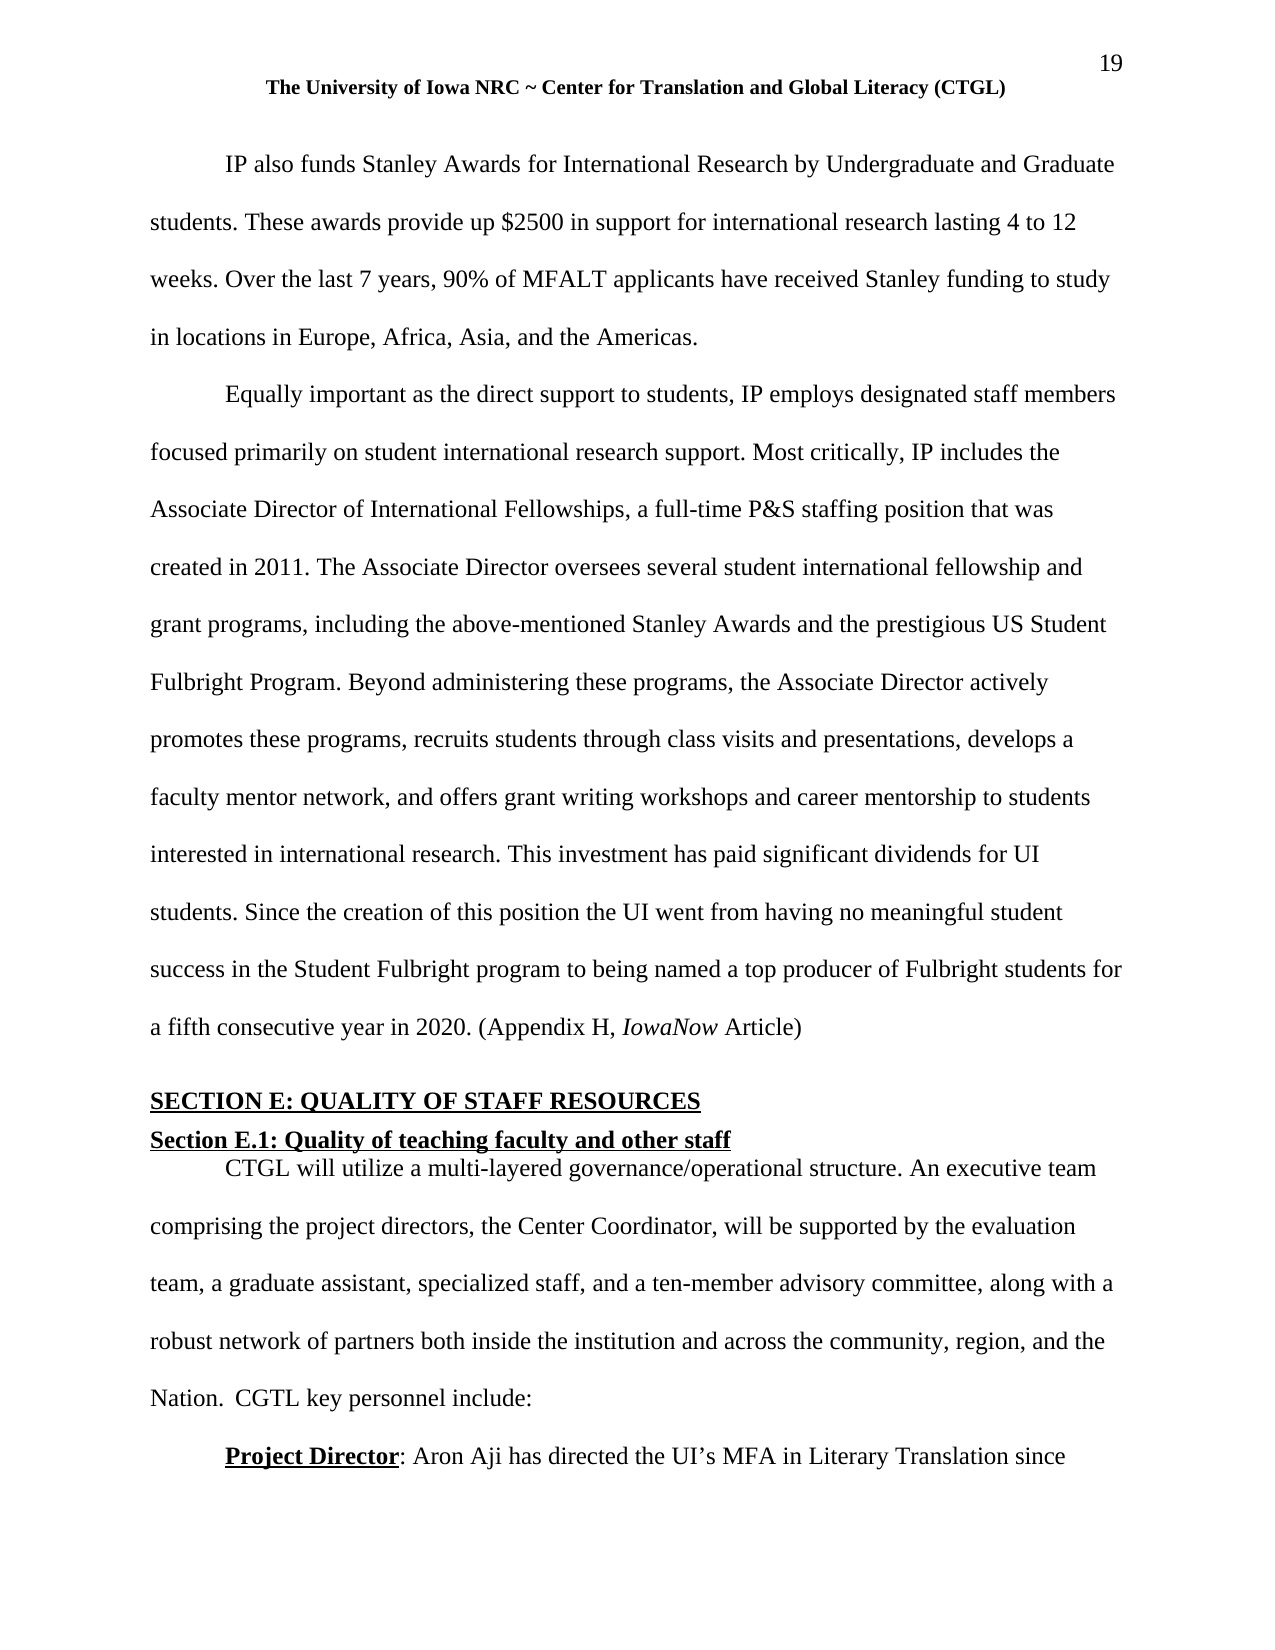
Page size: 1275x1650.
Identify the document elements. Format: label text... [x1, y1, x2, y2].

text Equally important as the direct support to students, IP employs designated staff members focused primarily on student international research support. Most critically, IP includes the Associate Director of International Fellowships, a full-time P&S staffing position that was created in 2011. The Associate Director oversees several student international fellowship and grant programs, including the above-mentioned Stanley Awards and the prestigious US Student Fulbright Program. Beyond administering these programs, the Associate Director actively promotes these programs, recruits students through class visits and presentations, develops a faculty mentor network, and offers grant writing workshops and career mentorship to students interested in international research. This investment has paid significant dividends for UI students. Since the creation of this position the UI went from having no meaningful student success in the Student Fulbright program to being named a top producer of Fulbright students for a fifth consecutive year in 2020. (Appendix H, IowaNow Article) [150, 379, 1124, 1040]
text Project Director: Aron Aji has directed the UI’s MFA in Literary Translation since [225, 1441, 1173, 1470]
subtitle SECTION E: QUALITY OF STAFF RESOURCES [150, 1086, 1173, 1115]
text Section E.1: Quality of teaching faculty and other staff [150, 1125, 1173, 1153]
text CTGL will utilize a multi-layered governance/operational structure. An executive team comprising the project directors, the Center Coordinator, will be supported by the evaluation team, a graduate assistant, specialized staff, and a ten-member advisory committee, along with a robust network of partners both inside the institution and across the community, region, and the Nation. CGTL key personnel include: [150, 1153, 1125, 1412]
text IP also funds Stanley Awards for International Research by Undergraduate and Graduate students. These awards provide up $2500 in support for international research lasting 4 to 12 weeks. Over the last 7 years, 90% of MFALT applicants have received Stanley funding to study in locations in Europe, Africa, Asia, and the Americas. [150, 149, 1125, 350]
